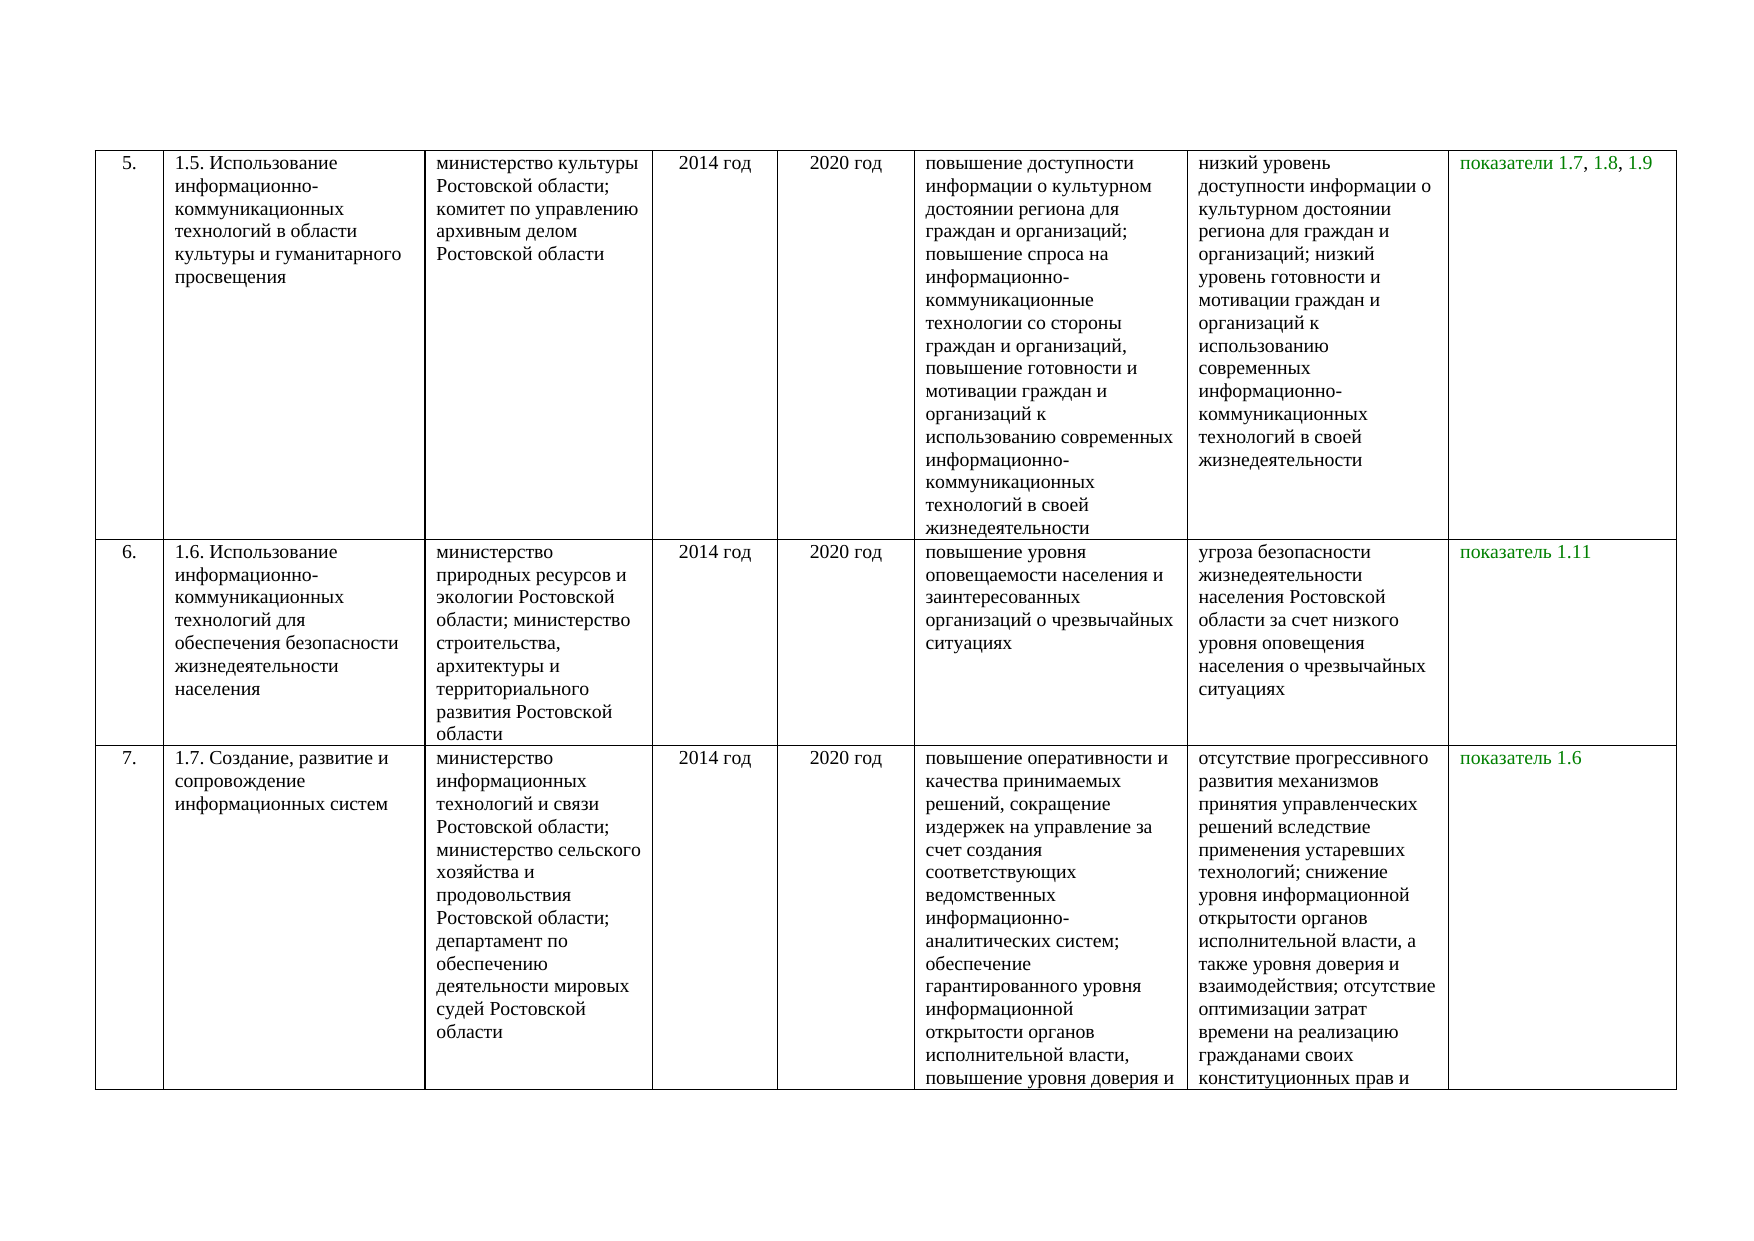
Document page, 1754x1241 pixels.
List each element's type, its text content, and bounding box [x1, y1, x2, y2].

table_cell повышение доступности информации о культурном достоянии региона для граждан и организаций; повышение спроса на информационно-коммуникационные технологии со стороны граждан и организаций, повышение готовности и мотивации граждан и организаций к использованию современных информационно-коммуникационных технологий в своей жизнедеятельности [915, 151, 1187, 539]
table_cell 7. [96, 746, 163, 1088]
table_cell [915, 746, 1187, 1088]
table_cell 2014 год [653, 746, 777, 1088]
table_cell 2020 год [778, 151, 914, 539]
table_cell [1188, 746, 1448, 1088]
table_cell 6. [96, 540, 163, 745]
table_cell повышение уровня оповещаемости населения и заинтересованных организаций о чрезвычайных ситуациях [915, 540, 1187, 745]
table_cell 2020 год [778, 540, 914, 745]
table_cell показатель 1.11 [1449, 540, 1676, 745]
table_cell министерство природных ресурсов и экологии Ростовской области; министерство строительства, архитектуры и территориального развития Ростовской области [426, 540, 652, 745]
table_cell показатели 1.7, 1.8, 1.9 [1449, 151, 1676, 539]
table_cell 2014 год [653, 540, 777, 745]
table_cell угроза безопасности жизнедеятельности населения Ростовской области за счет низкого уровня оповещения населения о чрезвычайных ситуациях [1188, 540, 1448, 745]
table_cell низкий уровень доступности информации о культурном достоянии региона для граждан и организаций; низкий уровень готовности и мотивации граждан и организаций к использованию современных информационно-коммуникационных технологий в своей жизнедеятельности [1188, 151, 1448, 539]
table_cell 1.6. Использование информационно-коммуникационных технологий для обеспечения безопасности жизнедеятельности населения [164, 540, 424, 745]
table_cell 5. [96, 151, 163, 539]
table_cell 1.5. Использование информационно-коммуникационных технологий в области культуры и гуманитарного просвещения [164, 151, 424, 539]
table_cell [426, 746, 652, 1088]
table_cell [164, 746, 424, 1088]
table_cell 2020 год [778, 746, 914, 1088]
table_cell министерство культуры Ростовской области; комитет по управлению архивным делом Ростовской области [426, 151, 652, 539]
table_cell 2014 год [653, 151, 777, 539]
table_cell показатель 1.6 [1449, 746, 1676, 1088]
